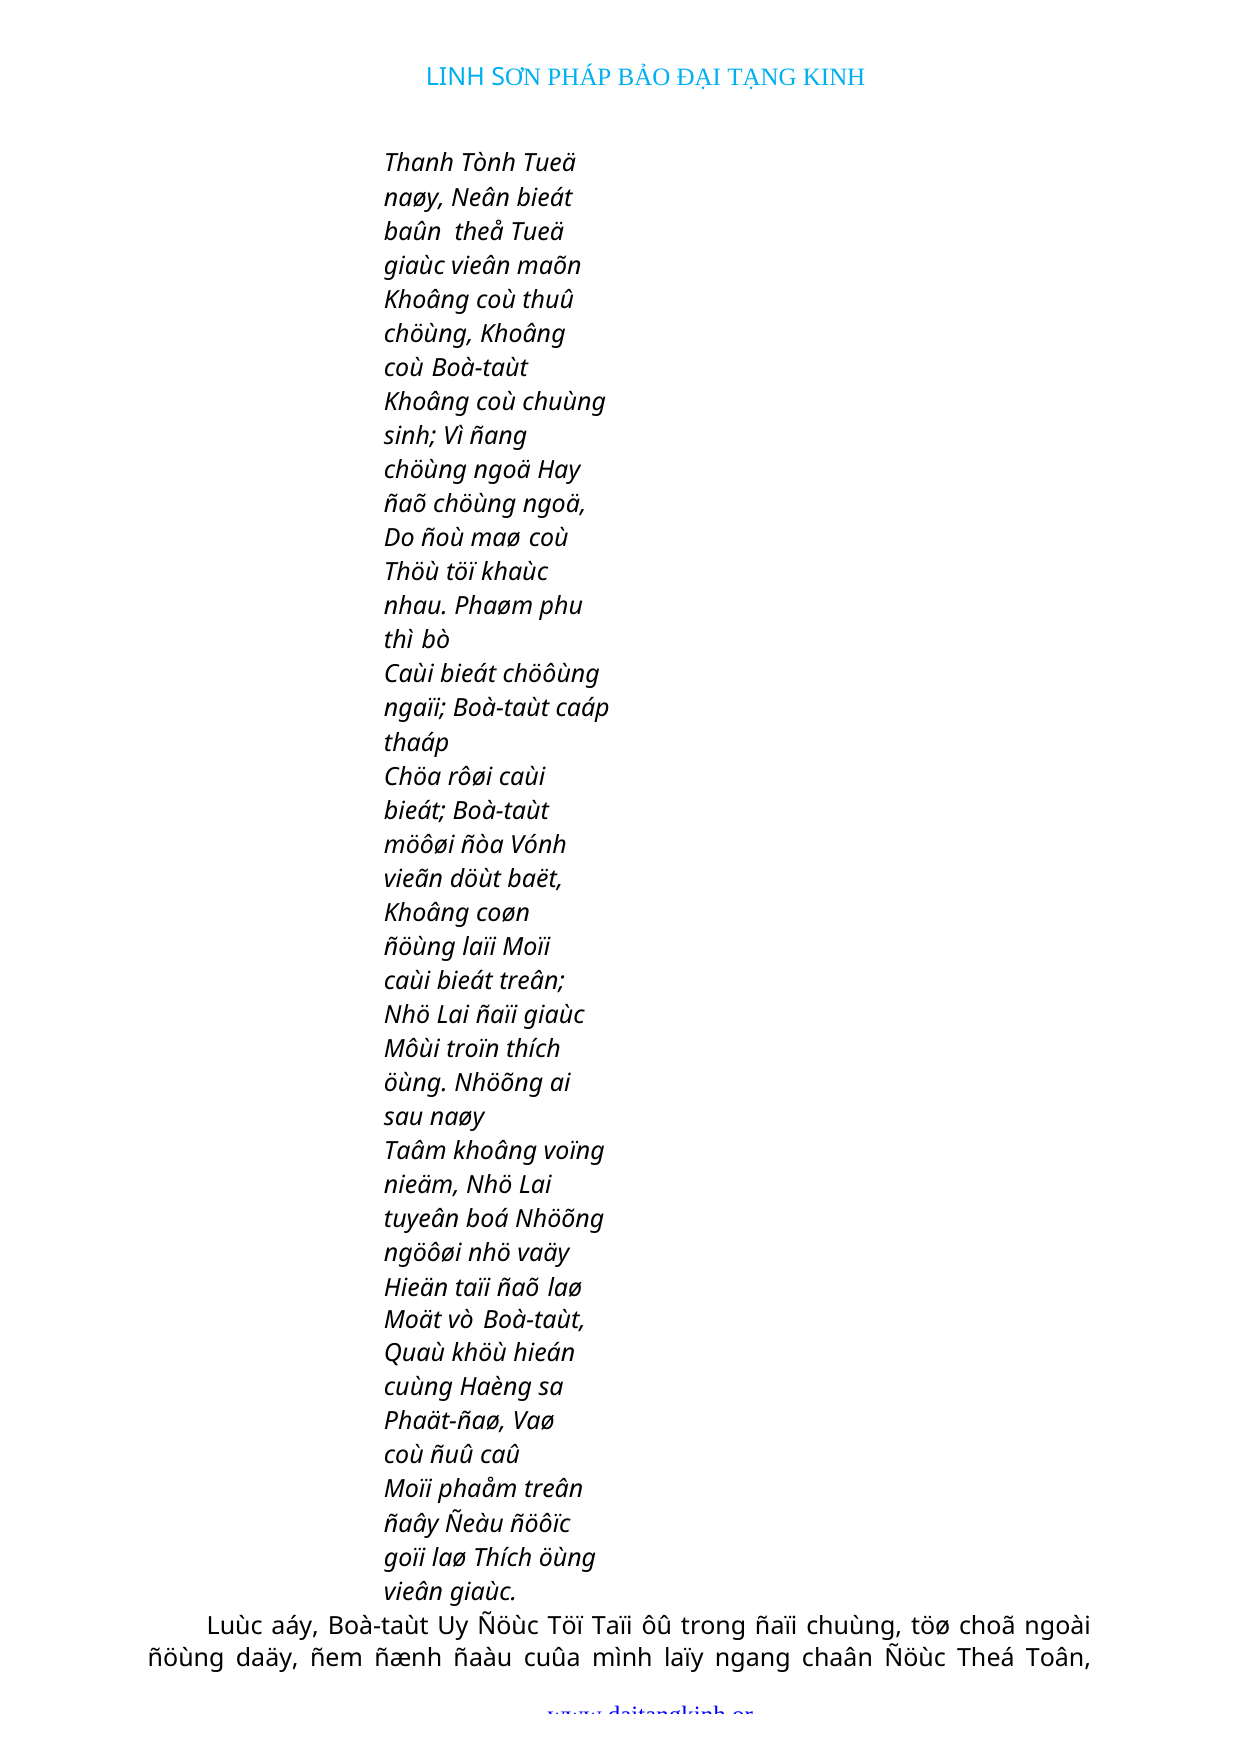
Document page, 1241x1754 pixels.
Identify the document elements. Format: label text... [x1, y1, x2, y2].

text Taâm khoâng voïng nieäm, Nhö Lai tuyeân boá Nhöõng ngöôøi nhö vaäy Hieän taïi ñaõ laø [384, 1133, 626, 1303]
text Moïi phaåm treân ñaây Ñeàu ñöôïc goïi laø Thích öùng vieân giaùc. [384, 1471, 600, 1607]
text Khoâng coù chuùng sinh; Vì ñang chöùng ngoä Hay ñaõ chöùng ngoä, Do ñoù maø coù [384, 383, 610, 554]
text Chöa rôøi caùi bieát; Boà-taùt möôøi ñòa Vónh vieãn döùt baët, Khoâng coøn ñöùng laïi Moïi caùi bieát treân; Nhö Lai ñaïi giaùc Môùi troïn thích öùng. Nhöõng ai sau naøy [384, 758, 592, 1133]
text Moät vò Boà-taùt, [384, 1303, 1105, 1335]
text Thanh Tònh Tueä naøy, Neân bieát baûn theå Tueä giaùc vieân maõn Khoâng coù thuû chöùng, Khoâng coù Boà-taùt [384, 145, 601, 383]
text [147, 1607, 1093, 1674]
text Quaù khöù hieán cuùng Haèng sa Phaät-ñaø, Vaø coù ñuû caû [384, 1335, 587, 1471]
text Thöù töï khaùc nhau. Phaøm phu thì bò [384, 554, 587, 656]
text Caùi bieát chöôùng ngaïi; Boà-taùt caáp thaáp [384, 656, 614, 758]
